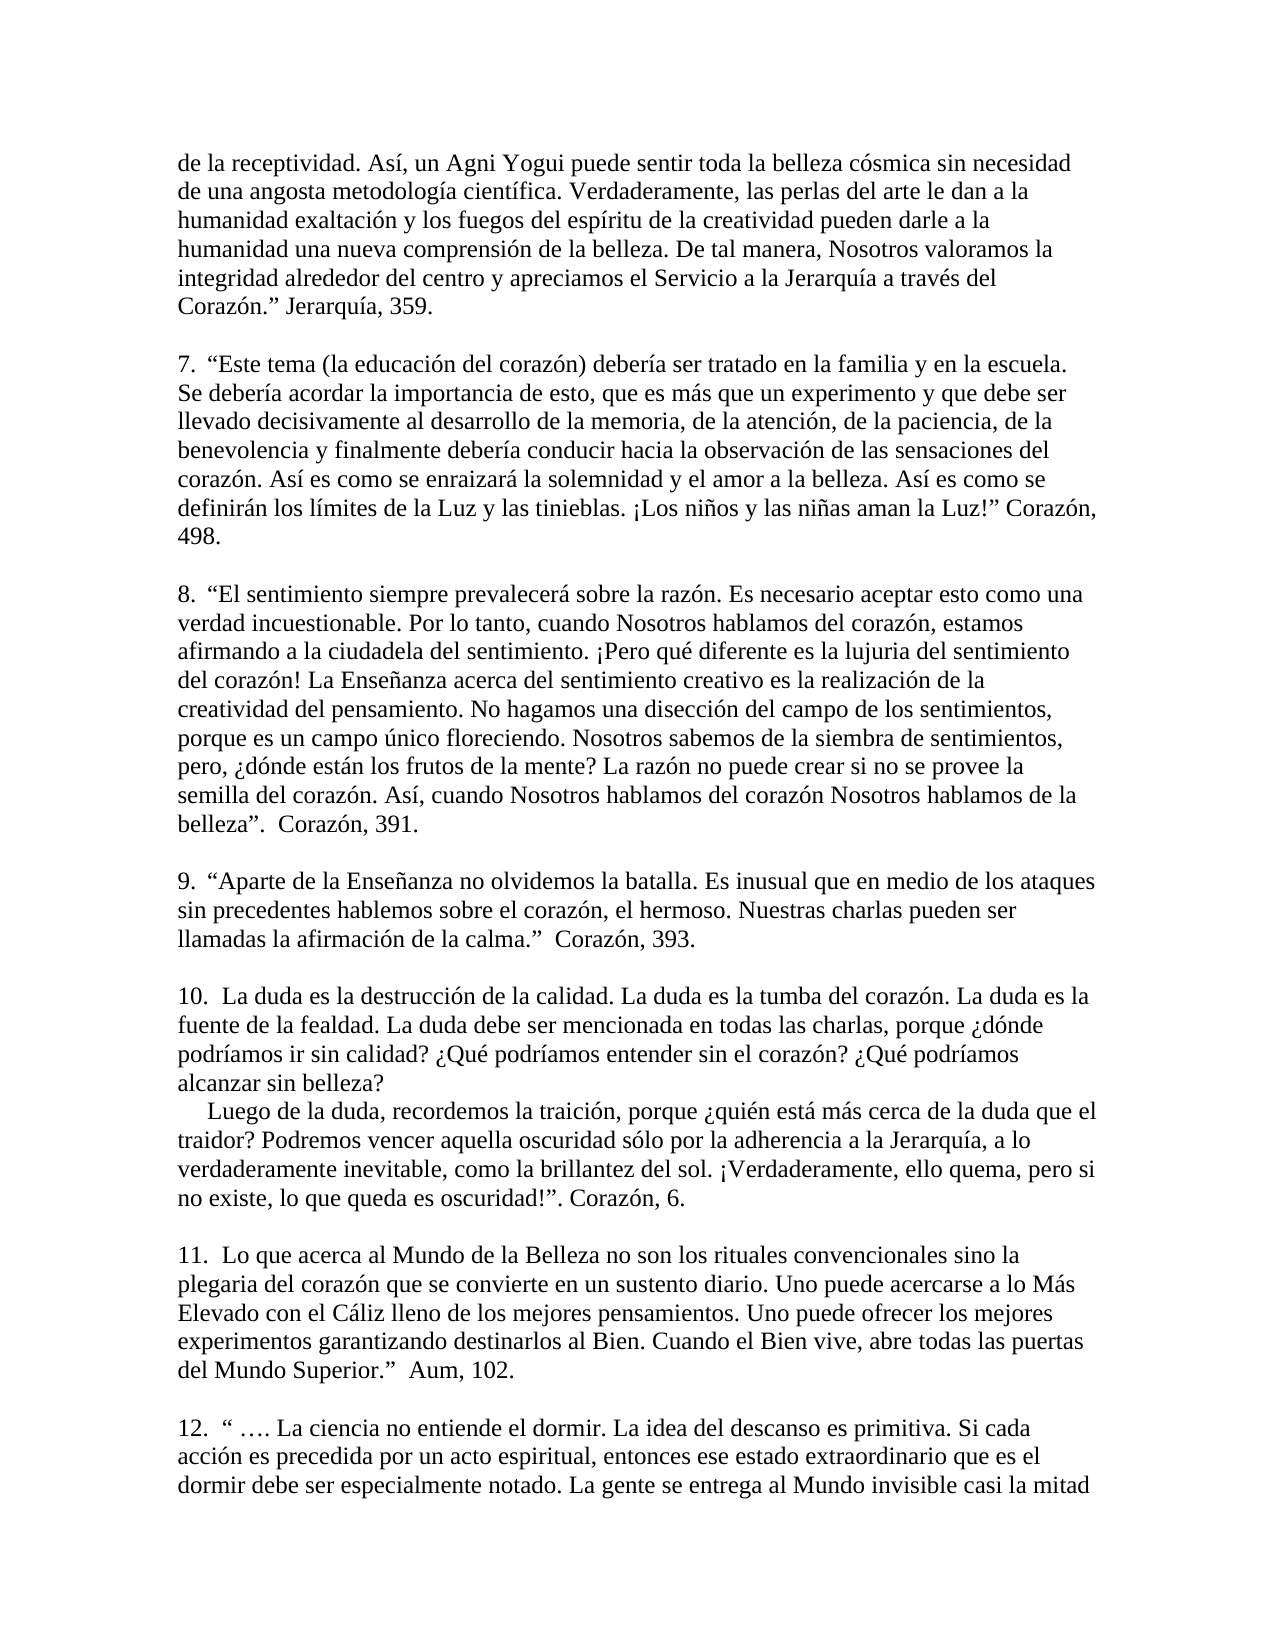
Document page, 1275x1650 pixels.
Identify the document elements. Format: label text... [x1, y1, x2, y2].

text Luego de la duda, recordemos la traición, porque ¿quién está más cerca de la duda que el traidor? Podremos vencer aquella oscuridad sólo por la adherencia a la Jerarquía, a lo verdaderamente inevitable, como la brillantez del sol. ¡Verdaderamente, ello quema, pero si no existe, lo que queda es oscuridad!”. Corazón, 6. [177, 1096, 1098, 1211]
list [177, 148, 1098, 320]
list La duda es la destrucción de la calidad. La duda es la tumba del corazón. La duda es la fuente de la fealdad. La duda debe ser mencionada en todas las charlas, porque ¿dónde podríamos ir sin calidad? ¿Qué podríamos entender sin el corazón? ¿Qué podríamos alcanzar sin belleza? [177, 981, 1098, 1096]
list “Este tema (la educación del corazón) debería ser tratado en la familia y en la escuela. Se debería acordar la importancia de esto, que es más que un experimento y que debe ser llevado decisivamente al desarrollo de la memoria, de la atención, de la paciencia, de la benevolencia y finalmente debería conducir hacia la observación de las sensaciones del corazón. Así es como se enraizará la solemnidad y el amor a la belleza. Así es como se definirán los límites de la Luz y las tinieblas. ¡Los niños y las niñas aman la Luz!” Corazón, 498. [177, 349, 1098, 550]
list “Aparte de la Enseñanza no olvidemos la batalla. Es inusual que en medio de los ataques sin precedentes hablemos sobre el corazón, el hermoso. Nuestras charlas pueden ser llamadas la afirmación de la calma.” Corazón, 393. [177, 866, 1098, 953]
list Lo que acerca al Mundo de la Belleza no son los rituales convencionales sino la plegaria del corazón que se convierte en un sustento diario. Uno puede acercarse a lo Más Elevado con el Cáliz lleno de los mejores pensamientos. Uno puede ofrecer los mejores experimentos garantizando destinarlos al Bien. Cuando el Bien vive, abre todas las puertas del Mundo Superior.” Aum, 102. [177, 1240, 1098, 1384]
list “El sentimiento siempre prevalecerá sobre la razón. Es necesario aceptar esto como una verdad incuestionable. Por lo tanto, cuando Nosotros hablamos del corazón, estamos afirmando a la ciudadela del sentimiento. ¡Pero qué diferente es la lujuria del sentimiento del corazón! La Enseñanza acerca del sentimiento creativo es la realización de la creatividad del pensamiento. No hagamos una disección del campo de los sentimientos, porque es un campo único floreciendo. Nosotros sabemos de la siembra de sentimientos, pero, ¿dónde están los frutos de la mente? La razón no puede crear si no se provee la semilla del corazón. Así, cuando Nosotros hablamos del corazón Nosotros hablamos de la belleza”. Corazón, 391. [177, 579, 1098, 838]
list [177, 1413, 1098, 1499]
